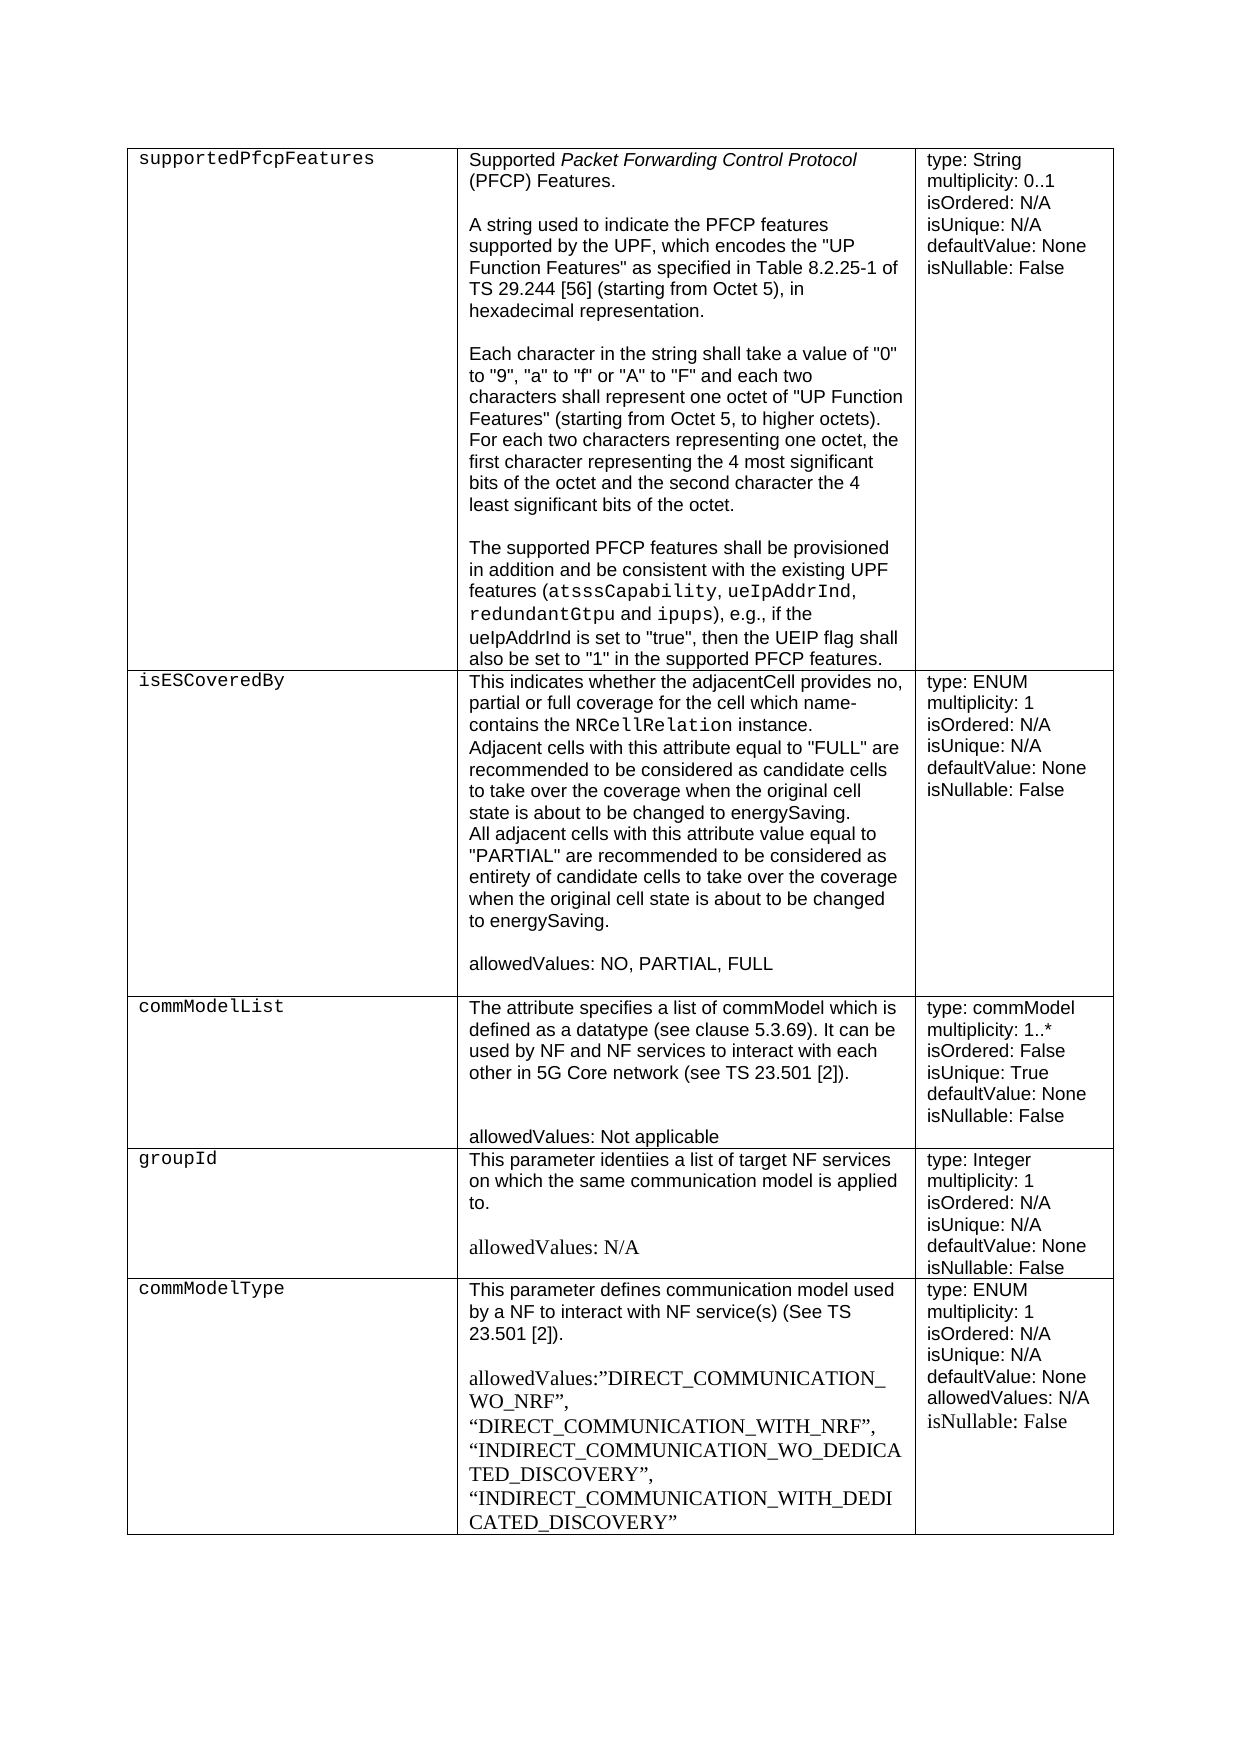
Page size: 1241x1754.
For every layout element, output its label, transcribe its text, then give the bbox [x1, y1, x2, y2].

table_cell Supported Packet Forwarding Control Protocol (PFCP) Features. A string used to indicate the PFCP features supported by the UPF, which encodes the "UP Function Features" as specified in Table 8.2.25-1 of TS 29.244 [56] (starting from Octet 5), in hexadecimal representation. Each character in the string shall take a value of "0" to "9", "a" to "f" or "A" to "F" and each two characters shall represent one octet of "UP Function Features" (starting from Octet 5, to higher octets). For each two characters representing one octet, the first character representing the 4 most significant bits of the octet and the second character the 4 least significant bits of the octet. The supported PFCP features shall be provisioned in addition and be consistent with the existing UPF features (atsssCapability, ueIpAddrInd, redundantGtpu and ipups), e.g., if the ueIpAddrInd is set to "true", then the UEIP flag shall also be set to "1" in the supported PFCP features. [458, 149, 915, 669]
table_cell type: Integer multiplicity: 1 isOrdered: N/A isUnique: N/A defaultValue: None isNullable: False [916, 1149, 1113, 1278]
table_cell type: ENUM multiplicity: 1 isOrdered: N/A isUnique: N/A defaultValue: None allowedValues: N/A isNullable: False [916, 1279, 1113, 1534]
table_cell commModelType [128, 1279, 457, 1534]
table_cell isESCoveredBy [128, 671, 457, 996]
table_cell This indicates whether the adjacentCell provides no, partial or full coverage for the cell which name-contains the NRCellRelation instance. Adjacent cells with this attribute equal to "FULL" are recommended to be considered as candidate cells to take over the coverage when the original cell state is about to be changed to energySaving. All adjacent cells with this attribute value equal to "PARTIAL" are recommended to be considered as entirety of candidate cells to take over the coverage when the original cell state is about to be changed to energySaving. allowedValues: NO, PARTIAL, FULL [458, 671, 915, 996]
table_cell This parameter defines communication model used by a NF to interact with NF service(s) (See TS 23.501 [2]). allowedValues:”DIRECT_COMMUNICATION_WO_NRF”, “DIRECT_COMMUNICATION_WITH_NRF”, “INDIRECT_COMMUNICATION_WO_DEDICATED_DISCOVERY”, “INDIRECT_COMMUNICATION_WITH_DEDICATED_DISCOVERY” [458, 1279, 915, 1534]
table_cell The attribute specifies a list of commModel which is defined as a datatype (see clause 5.3.69). It can be used by NF and NF services to interact with each other in 5G Core network (see TS 23.501 [2]). allowedValues: Not applicable [458, 997, 915, 1148]
table_cell supportedPfcpFeatures [128, 149, 457, 669]
table_cell This parameter identiies a list of target NF services on which the same communication model is applied to. allowedValues: N/A [458, 1149, 915, 1278]
table_cell commModelList [128, 997, 457, 1148]
table_cell type: ENUM multiplicity: 1 isOrdered: N/A isUnique: N/A defaultValue: None isNullable: False [916, 671, 1113, 996]
table_cell type: commModel multiplicity: 1..* isOrdered: False isUnique: True defaultValue: None isNullable: False [916, 997, 1113, 1148]
table_cell groupId [128, 1149, 457, 1278]
table_cell type: String multiplicity: 0..1 isOrdered: N/A isUnique: N/A defaultValue: None isNullable: False [916, 149, 1113, 669]
